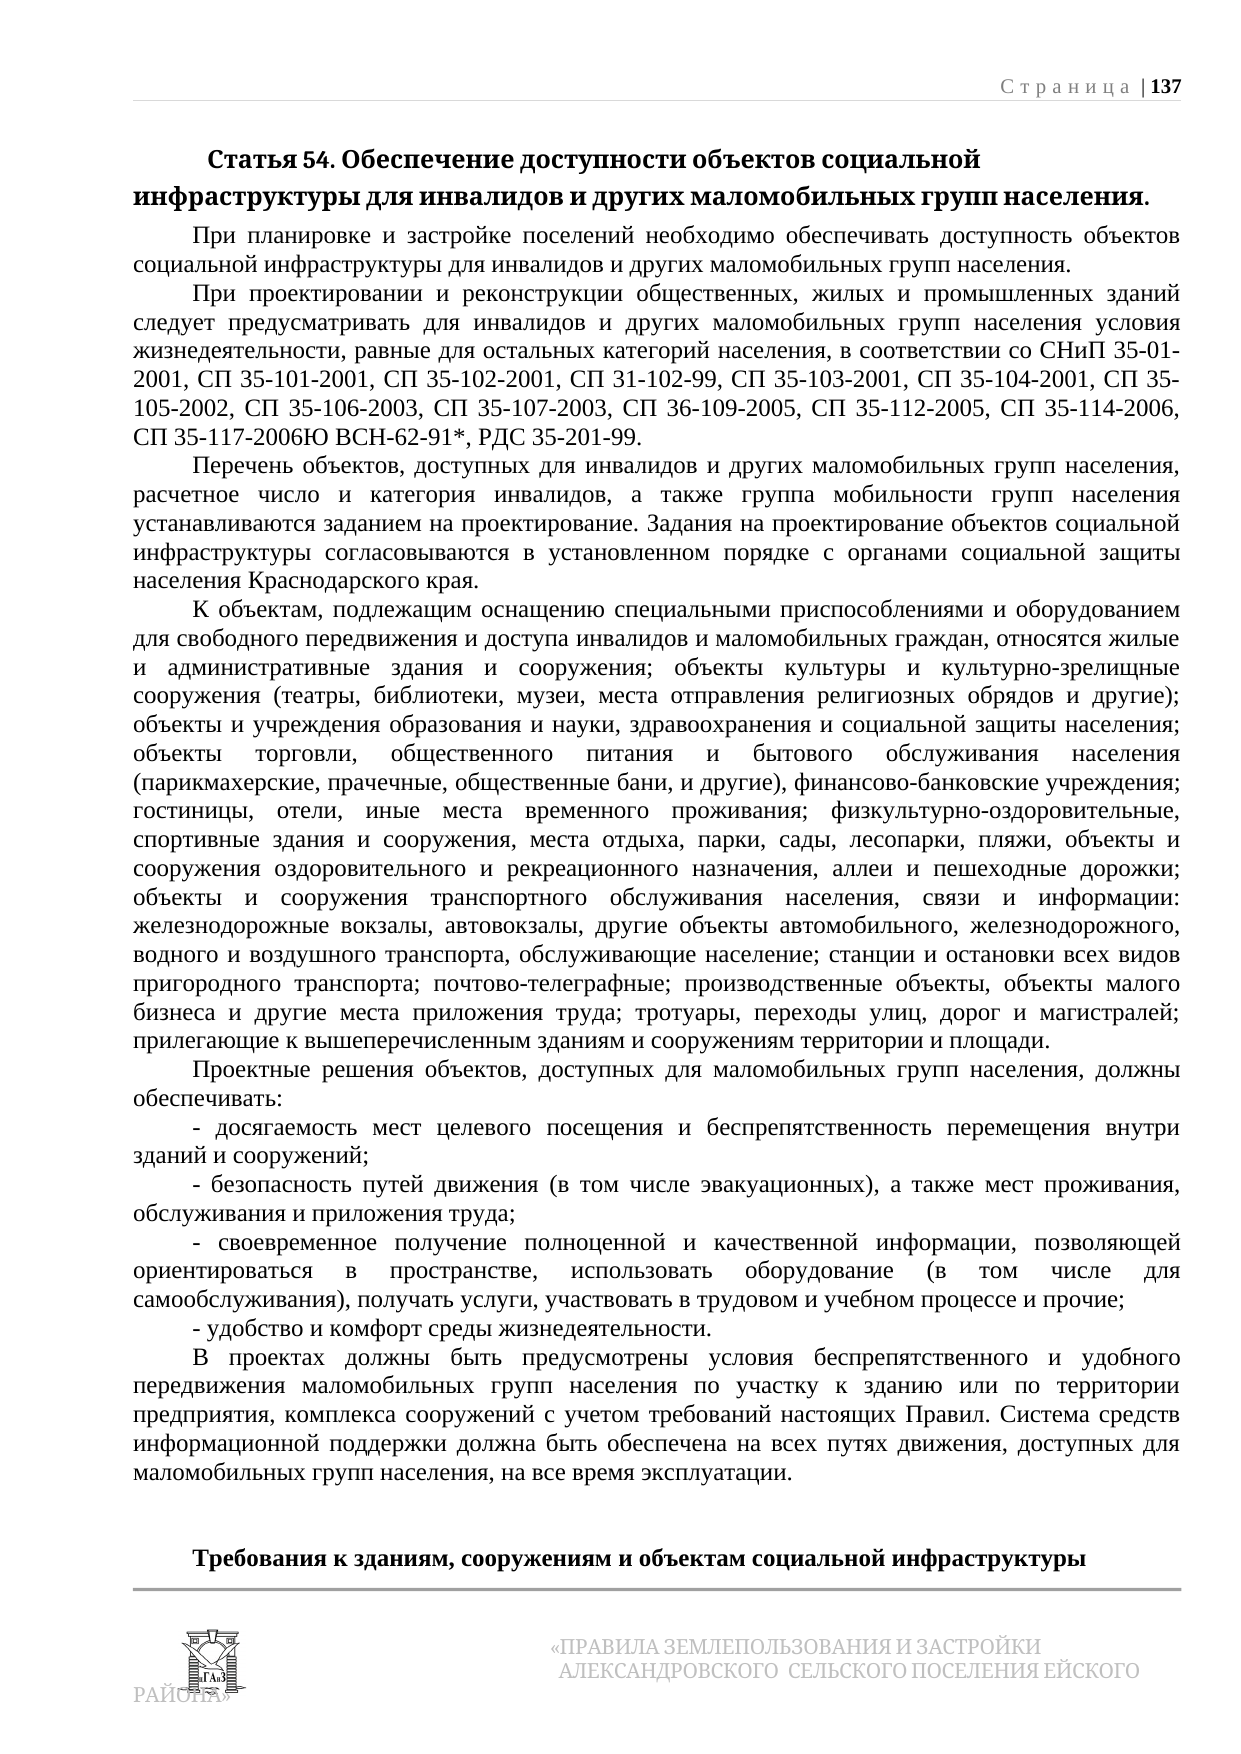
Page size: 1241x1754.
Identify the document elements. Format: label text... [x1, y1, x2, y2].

text - досягаемость мест целевого посещения и беспрепятственность перемещения внутри зданий и сооружений; [133, 1112, 1181, 1169]
text - своевременное получение полноценной и качественной информации, позволяющей ориентироваться в пространстве, использовать оборудование (в том числе для самообслуживания), получать услуги, участвовать в трудовом и учебном процессе и прочие; [133, 1227, 1181, 1313]
picture [177, 1628, 247, 1696]
text Перечень объектов, доступных для инвалидов и других маломобильных групп населения, расчетное число и категория инвалидов, а также группа мобильности групп населения устанавливаются заданием на проектирование. Задания на проектирование объектов социальной инфраструктуры согласовываются в установленном порядке с органами социальной защиты населения Краснодарского края. [133, 450, 1181, 594]
text - безопасность путей движения (в том числе эвакуационных), а также мест проживания, обслуживания и приложения труда; [133, 1169, 1181, 1227]
text В проектах должны быть предусмотрены условия беспрепятственного и удобного передвижения маломобильных групп населения по участку к зданию или по территории предприятия, комплекса сооружений с учетом требований настоящих Правил. Система средств информационной поддержки должна быть обеспечена на всех путях движения, доступных для маломобильных групп населения, на все время эксплуатации. [133, 1342, 1181, 1485]
picture [178, 1688, 187, 1696]
text Проектные решения объектов, доступных для маломобильных групп населения, должны обеспечивать: [133, 1054, 1181, 1112]
text При проектировании и реконструкции общественных, жилых и промышленных зданий следует предусматривать для инвалидов и других маломобильных групп населения условия жизнедеятельности, равные для остальных категорий населения, в соответствии со СНиП 35-01-2001, СП 35-101-2001, СП 35-102-2001, СП 31-102-99, СП 35-103-2001, СП 35-104-2001, СП 35-105-2002, СП 35-106-2003, СП 35-107-2003, СП 36-109-2005, СП 35-112-2005, СП 35-114-2006, СП 35-117-2006Ю ВСН-62-91*, РДС 35-201-99. [133, 278, 1181, 450]
text - удобство и комфорт среды жизнедеятельности. [133, 1313, 1181, 1342]
text Требования к зданиям, сооружениям и объектам социальной инфраструктуры [133, 1543, 1181, 1572]
text Статья 54. Обеспечение доступности объектов социальной инфраструктуры для инвалидов и других маломобильных групп населения. [133, 146, 1181, 212]
text К объектам, подлежащим оснащению специальными приспособлениями и оборудованием для свободного передвижения и доступа инвалидов и маломобильных граждан, относятся жилые и административные здания и сооружения; объекты культуры и культурно-зрелищные сооружения (театры, библиотеки, музеи, места отправления религиозных обрядов и другие); объекты и учреждения образования и науки, здравоохранения и социальной защиты населения; объекты торговли, общественного питания и бытового обслуживания населения (парикмахерские, прачечные, общественные бани, и другие), финансово-банковские учреждения; гостиницы, отели, иные места временного проживания; физкультурно-оздоровительные, спортивные здания и сооружения, места отдыха, парки, сады, лесопарки, пляжи, объекты и сооружения оздоровительного и рекреационного назначения, аллеи и пешеходные дорожки; объекты и сооружения транспортного обслуживания населения, связи и информации: железнодорожные вокзалы, автовокзалы, другие объекты автомобильного, железнодорожного, водного и воздушного транспорта, обслуживающие население; станции и остановки всех видов пригородного транспорта; почтово-телеграфные; производственные объекты, объекты малого бизнеса и другие места приложения труда; тротуары, переходы улиц, дорог и магистралей; прилегающие к вышеперечисленным зданиям и сооружениям территории и площади. [133, 594, 1181, 1054]
text При планировке и застройке поселений необходимо обеспечивать доступность объектов социальной инфраструктуры для инвалидов и других маломобильных групп населения. [133, 220, 1181, 278]
